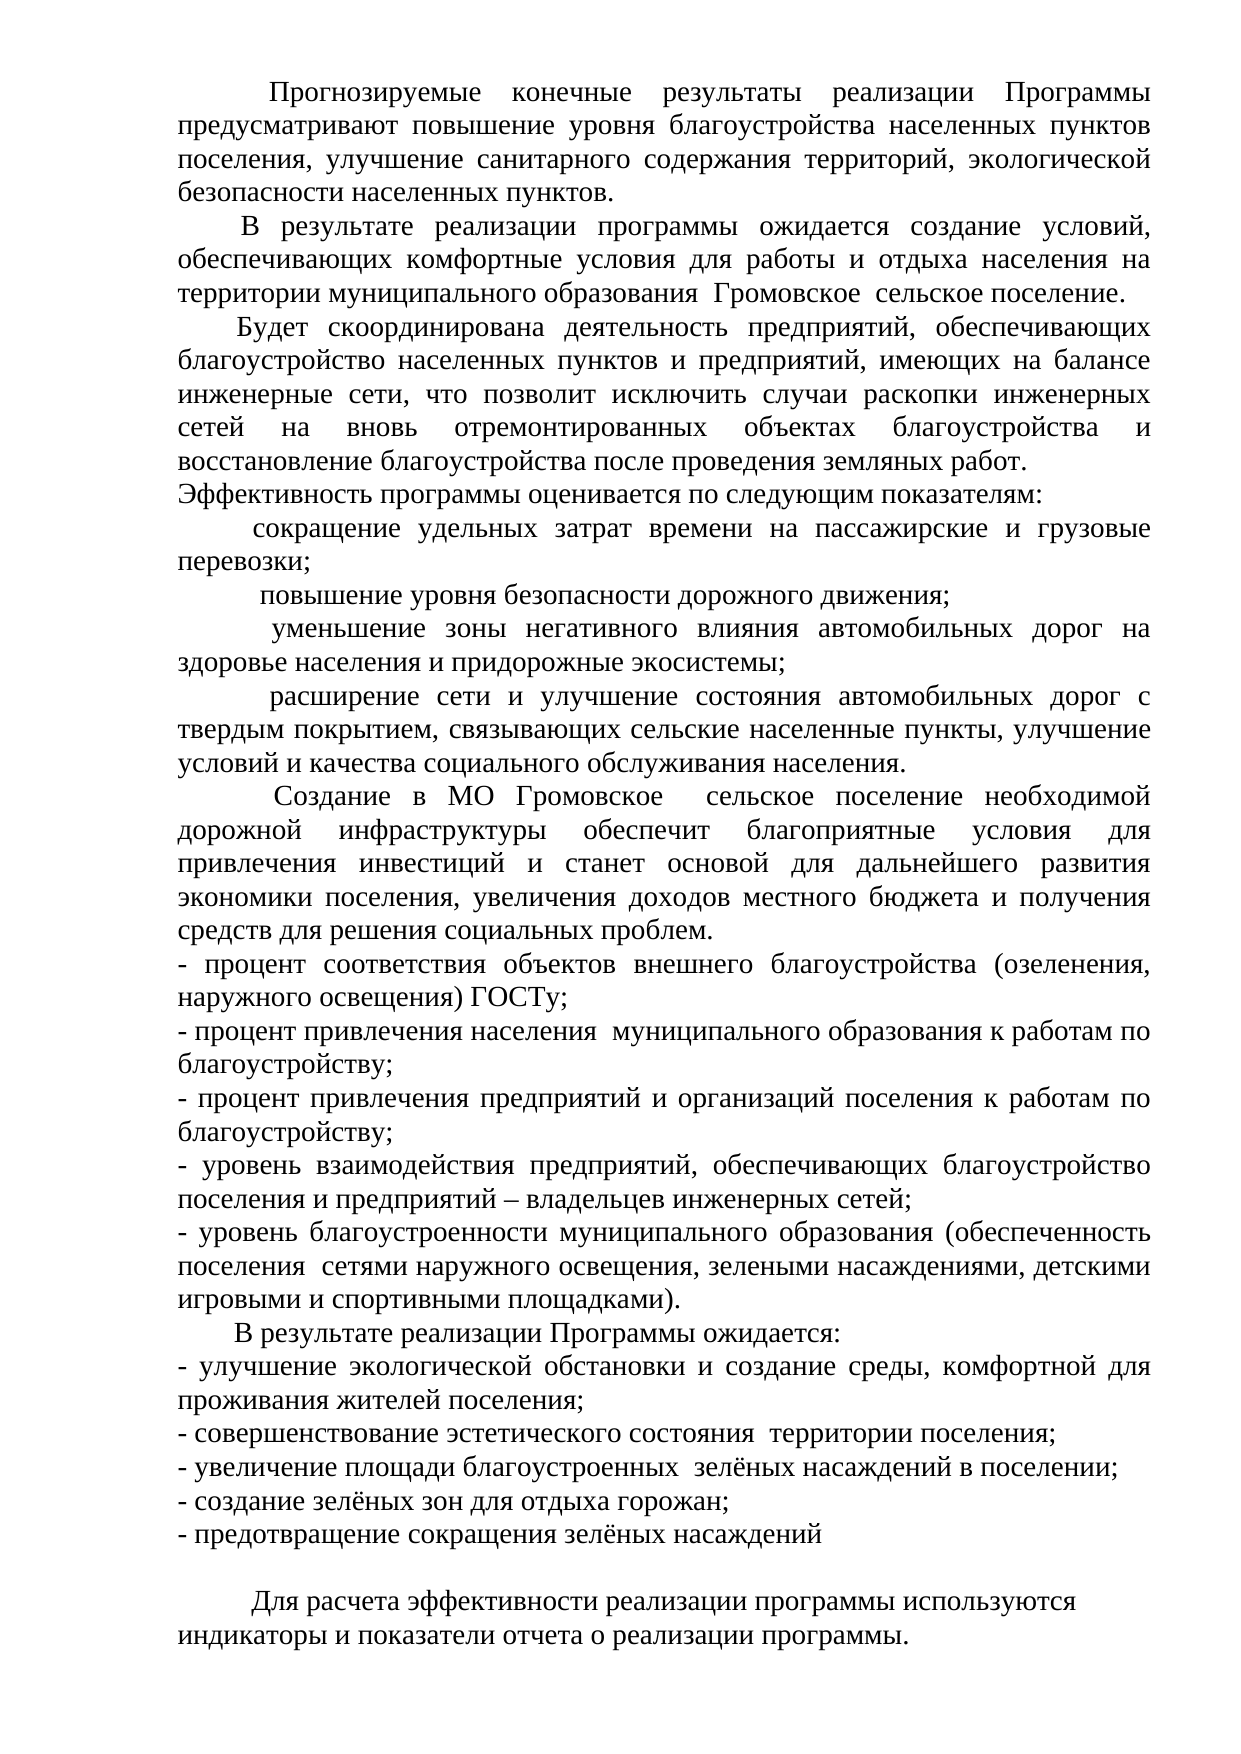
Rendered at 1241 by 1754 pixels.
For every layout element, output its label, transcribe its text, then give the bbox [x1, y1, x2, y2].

text - предотвращение сокращения зелёных насаждений [177, 1516, 1152, 1550]
text Для расчета эффективности реализации программы используются индикаторы и показатели отчета о реализации программы. [177, 1583, 1152, 1650]
text - уровень взаимодействия предприятий, обеспечивающих благоустройство поселения и предприятий – владельцев инженерных сетей; [177, 1147, 1152, 1214]
text повышение уровня безопасности дорожного движения; [177, 577, 1152, 611]
text - уровень благоустроенности муниципального образования (обеспеченность поселения сетями наружного освещения, зелеными насаждениями, детскими игровыми и спортивными площадками). [177, 1214, 1152, 1315]
text - создание зелёных зон для отдыха горожан; [177, 1483, 1152, 1516]
text - процент привлечения населения муниципального образования к работам по благоустройству; [177, 1013, 1152, 1080]
text Будет скоординирована деятельность предприятий, обеспечивающих благоустройство населенных пунктов и предприятий, имеющих на балансе инженерные сети, что позволит исключить случаи раскопки инженерных сетей на вновь отремонтированных объектах благоустройства и восстановление благоустройства после проведения земляных работ. [177, 309, 1152, 476]
text - процент привлечения предприятий и организаций поселения к работам по благоустройству; [177, 1080, 1152, 1147]
text расширение сети и улучшение состояния автомобильных дорог с твердым покрытием, связывающих сельские населенные пункты, улучшение условий и качества социального обслуживания населения. [177, 678, 1152, 778]
text В результате реализации Программы ожидается: [177, 1315, 1152, 1348]
text - процент соответствия объектов внешнего благоустройства (озеленения, наружного освещения) ГОСТу; [177, 946, 1152, 1013]
text сокращение удельных затрат времени на пассажирские и грузовые перевозки; [177, 510, 1152, 577]
text Прогнозируемые конечные результаты реализации Программы предусматривают повышение уровня благоустройства населенных пунктов поселения, улучшение санитарного содержания территорий, экологической безопасности населенных пунктов. [177, 74, 1152, 208]
text - совершенствование эстетического состояния территории поселения; [177, 1416, 1152, 1449]
text Создание в МО Громовское сельское поселение необходимой дорожной инфраструктуры обеспечит благоприятные условия для привлечения инвестиций и станет основой для дальнейшего развития экономики поселения, увеличения доходов местного бюджета и получения средств для решения социальных проблем. [177, 778, 1152, 946]
text уменьшение зоны негативного влияния автомобильных дорог на здоровье населения и придорожные экосистемы; [177, 611, 1152, 678]
text - увеличение площади благоустроенных зелёных насаждений в поселении; [177, 1449, 1152, 1483]
text Эффективность программы оценивается по следующим показателям: [177, 476, 1152, 510]
text В результате реализации программы ожидается создание условий, обеспечивающих комфортные условия для работы и отдыха населения на территории муниципального образования Громовское сельское поселение. [177, 208, 1152, 309]
text - улучшение экологической обстановки и создание среды, комфортной для проживания жителей поселения; [177, 1348, 1152, 1416]
